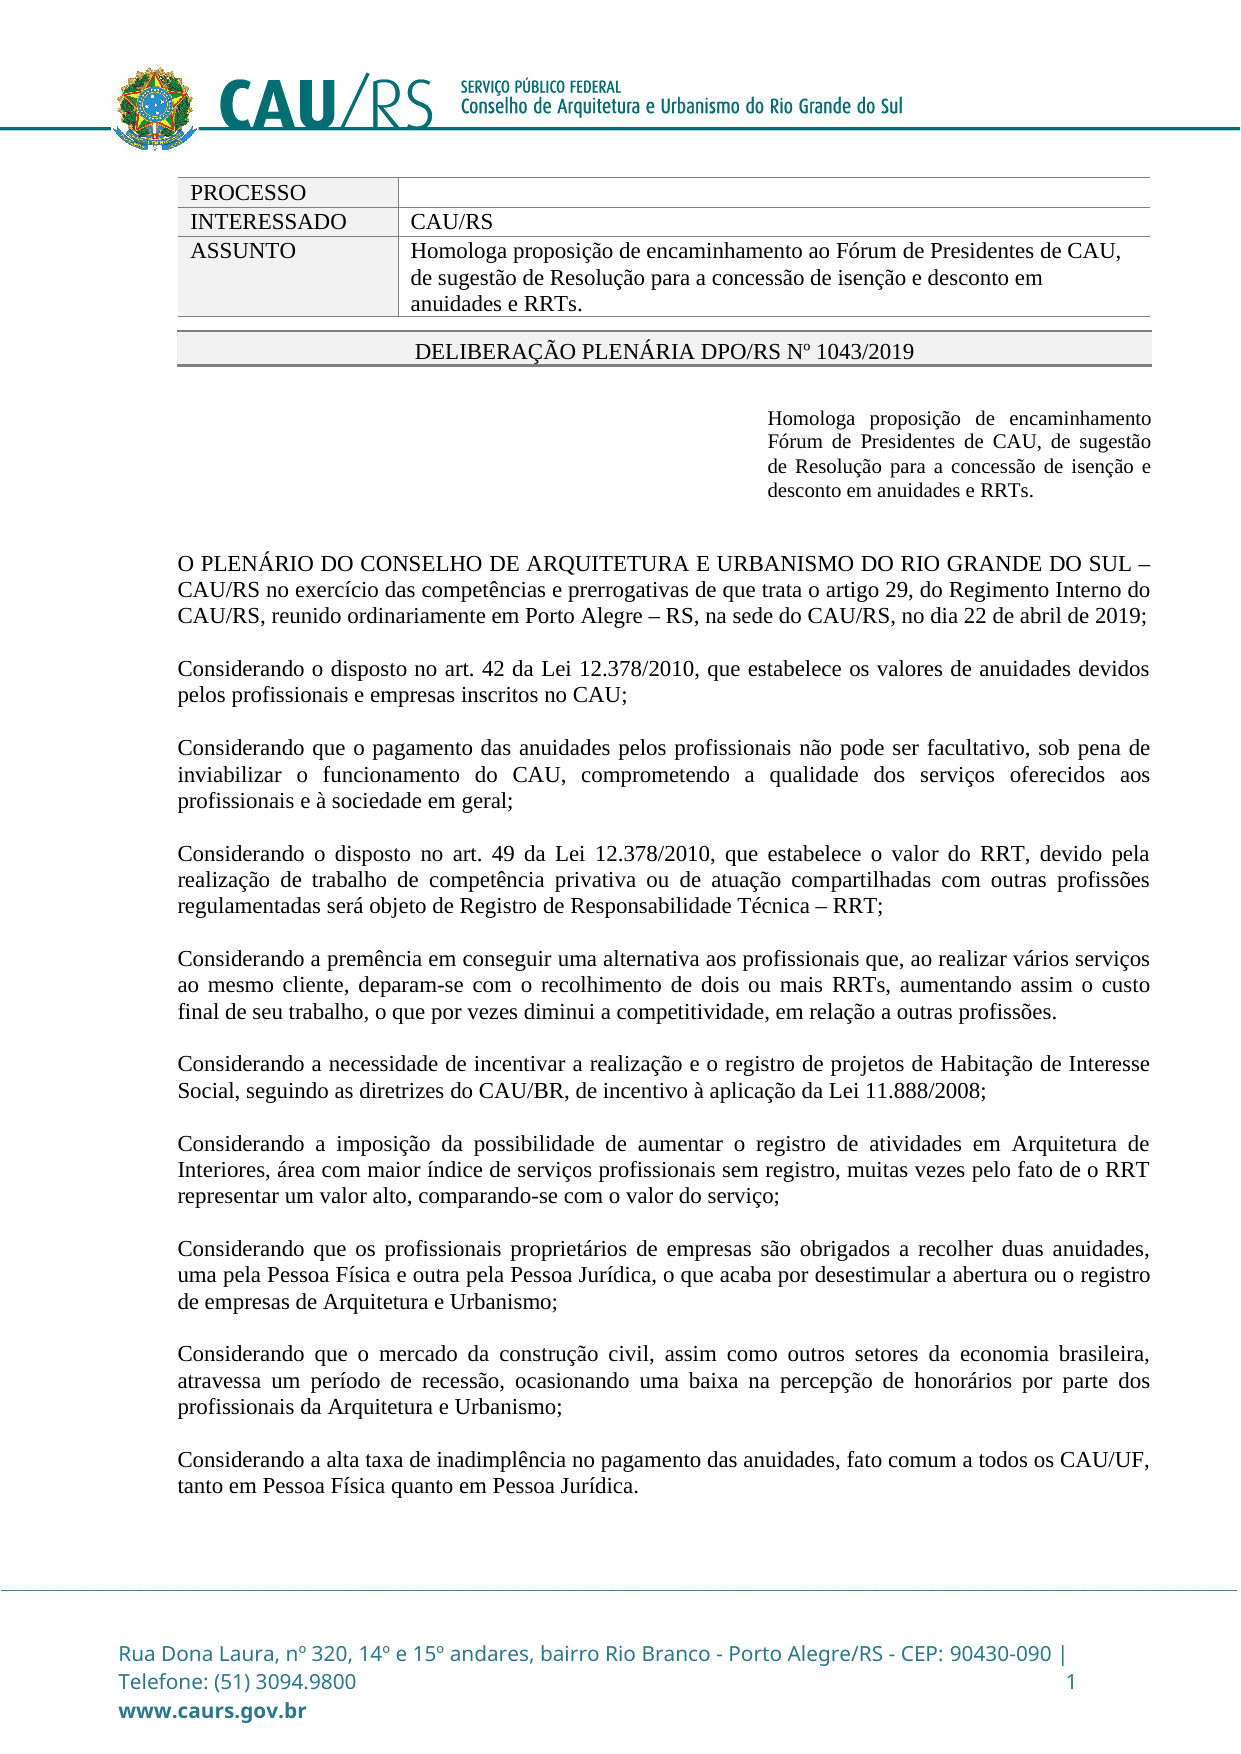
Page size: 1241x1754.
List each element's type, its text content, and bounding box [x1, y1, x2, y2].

text O PLENÁRIO DO CONSELHO DE ARQUITETURA E URBANISMO DO RIO GRANDE DO SUL – CAU/RS no exercício das competências e prerrogativas de que trata o artigo 29, do Regimento Interno do CAU/RS, reunido ordinariamente em Porto Alegre – RS, na sede do CAU/RS, no dia 22 de abril de 2019; [177, 550, 1152, 629]
text Homologa proposição de encaminhamento Fórum de Presidentes de CAU, de sugestão de Resolução para a concessão de isenção e desconto em anuidades e RRTs. [767, 405, 1152, 502]
table_header [399, 178, 1150, 207]
text Considerando que o pagamento das anuidades pelos profissionais não pode ser facultativo, sob pena de inviabilizar o funcionamento do CAU, comprometendo a qualidade dos serviços oferecidos aos profissionais e à sociedade em geral; [177, 734, 1152, 813]
picture [0, 1, 1241, 161]
text Considerando a imposição da possibilidade de aumentar o registro de atividades em Arquitetura de Interiores, área com maior índice de serviços profissionais sem registro, muitas vezes pelo fato de o RRT representar um valor alto, comparando-se com o valor do serviço; [177, 1129, 1152, 1209]
table_cell ASSUNTO [178, 237, 398, 316]
text Considerando a alta taxa de inadimplência no pagamento das anuidades, fato comum a todos os CAU/UF, tanto em Pessoa Física quanto em Pessoa Jurídica. [177, 1446, 1152, 1498]
text Considerando o disposto no art. 49 da Lei 12.378/2010, que estabelece o valor do RRT, devido pela realização de trabalho de competência privativa ou de atuação compartilhadas com outras profissões regulamentadas será objeto de Registro de Responsabilidade Técnica – RRT; [177, 840, 1152, 919]
text Considerando que os profissionais proprietários de empresas são obrigados a recolher duas anuidades, uma pela Pessoa Física e outra pela Pessoa Jurídica, o que acaba por desestimular a abertura ou o registro de empresas de Arquitetura e Urbanismo; [177, 1235, 1152, 1314]
text Considerando a premência em conseguir uma alternativa aos profissionais que, ao realizar vários serviços ao mesmo cliente, deparam-se com o recolhimento de dois ou mais RRTs, aumentando assim o custo final de seu trabalho, o que por vezes diminui a competitividade, em relação a outras profissões. [177, 945, 1152, 1024]
text DELIBERAÇÃO PLENÁRIA DPO/RS Nº 1043/2019 [177, 332, 1152, 364]
text Considerando a necessidade de incentivar a realização e o registro de projetos de Habitação de Interesse Social, seguindo as diretrizes do CAU/BR, de incentivo à aplicação da Lei 11.888/2008; [177, 1051, 1152, 1103]
table_header PROCESSO [178, 178, 398, 207]
table_cell INTERESSADO [178, 208, 398, 236]
text Considerando que o mercado da construção civil, assim como outros setores da economia brasileira, atravessa um período de recessão, ocasionando uma baixa na percepção de honorários por parte dos profissionais da Arquitetura e Urbanismo; [177, 1340, 1152, 1419]
table_cell Homologa proposição de encaminhamento ao Fórum de Presidentes de CAU, de sugestão de Resolução para a concessão de isenção e desconto em anuidades e RRTs. [399, 237, 1150, 316]
table_cell CAU/RS [399, 208, 1150, 236]
text Considerando o disposto no art. 42 da Lei 12.378/2010, que estabelece os valores de anuidades devidos pelos profissionais e empresas inscritos no CAU; [177, 655, 1152, 708]
